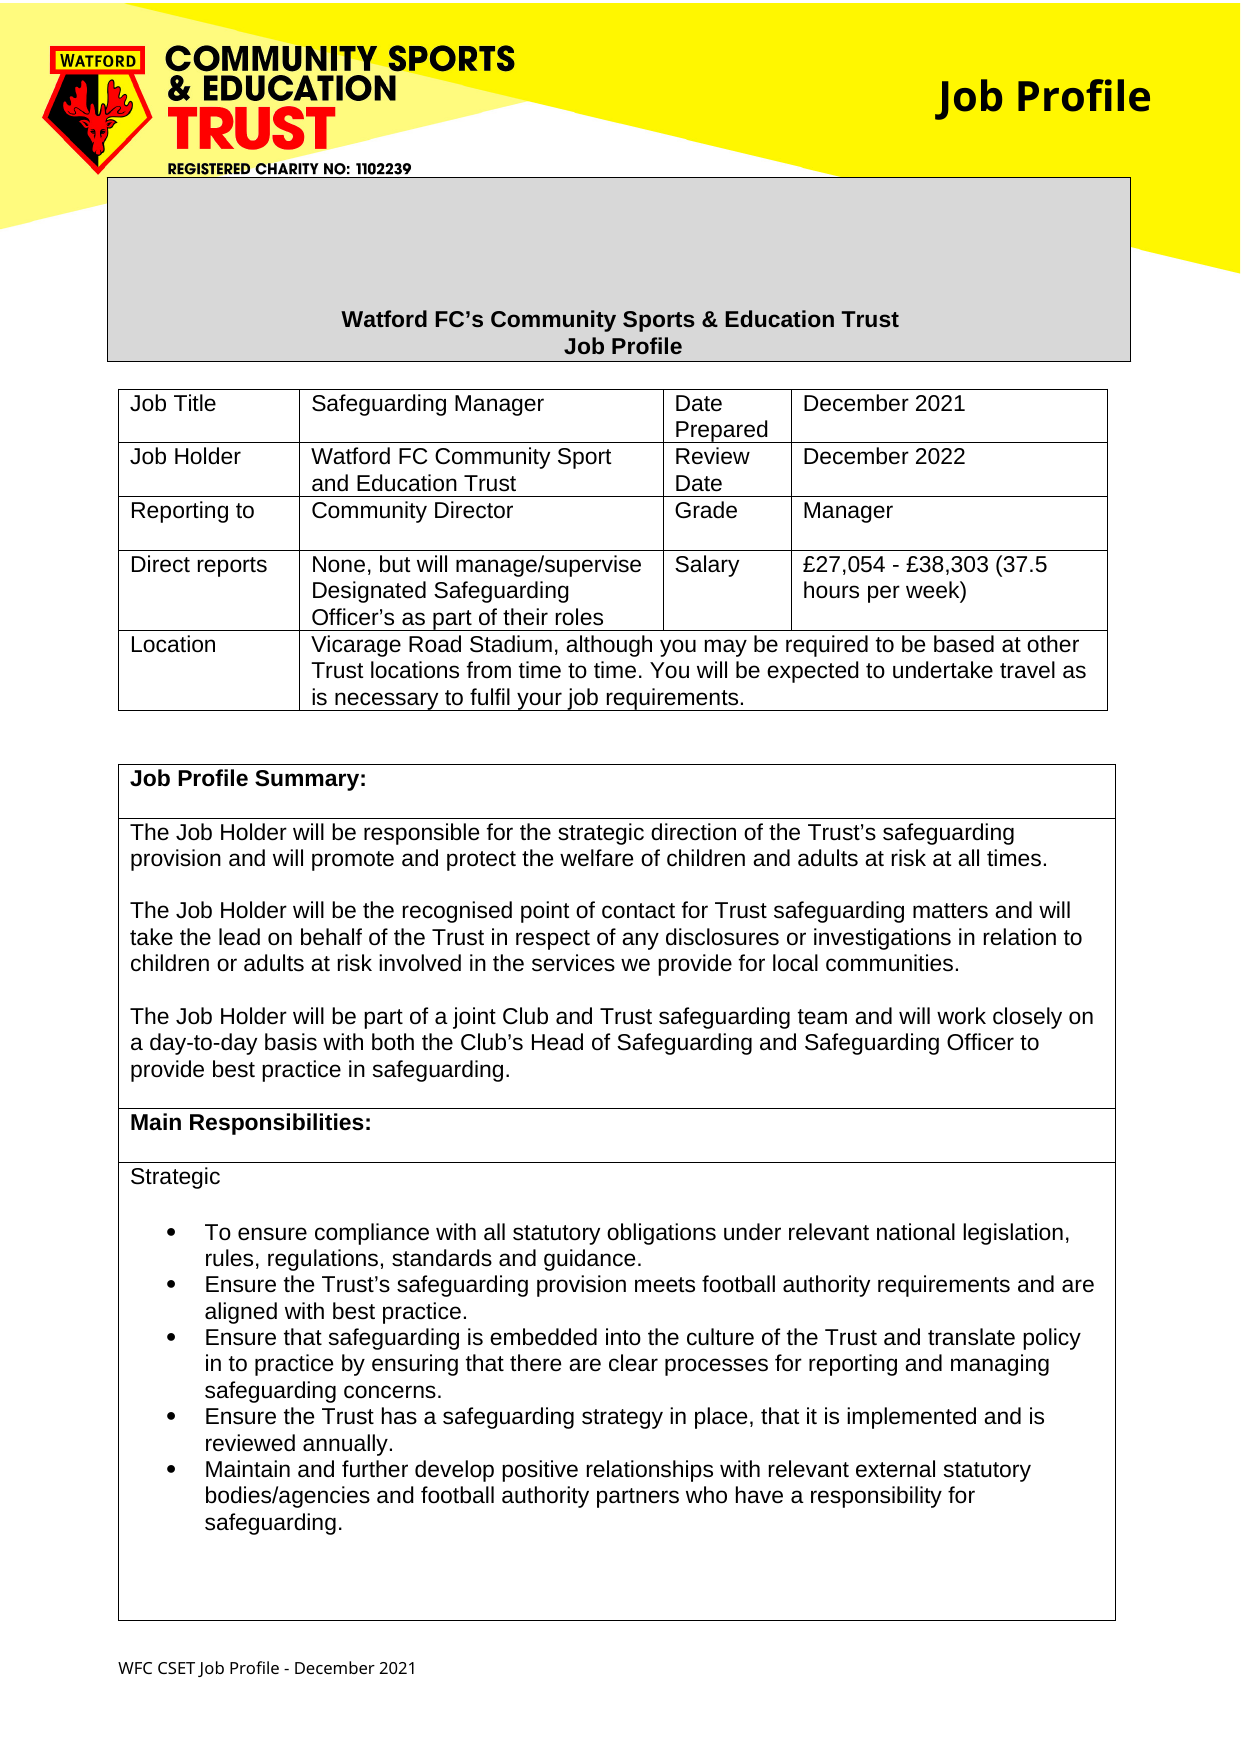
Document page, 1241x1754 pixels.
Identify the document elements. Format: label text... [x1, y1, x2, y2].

subtitle Job Profile [108, 329, 1130, 361]
table_cell Salary [664, 551, 791, 630]
table_cell None, but will manage/supervise Designated Safeguarding Officer’s as part of their roles [300, 551, 663, 630]
table_cell Job Holder [119, 443, 299, 496]
table_cell Direct reports [119, 551, 299, 630]
table_cell Main Responsibilities: [119, 1109, 1115, 1162]
table_header Safeguarding Manager [300, 390, 663, 442]
subtitle Watford FC’s Community Sports & Education Trust [108, 178, 1130, 329]
table_cell Watford FC Community Sport and Education Trust [300, 443, 663, 496]
table_cell Reporting to [119, 497, 299, 550]
table_cell The Job Holder will be responsible for the strategic direction of the Trust’s safeguarding provision and will promote and protect the welfare of children and adults at risk at all times. The Job Holder will be the recognised point of contact for Trust safeguarding matters and will take the lead on behalf of the Trust in respect of any disclosures or investigations in relation to children or adults at risk involved in the services we provide for local communities. The Job Holder will be part of a joint Club and Trust safeguarding team and will work closely on a day-to-day basis with both the Club’s Head of Safeguarding and Safeguarding Officer to provide best practice in safeguarding. [119, 819, 1115, 1108]
picture [0, 3, 1241, 304]
table_header December 2021 [792, 390, 1107, 442]
table_cell December 2022 [792, 443, 1107, 496]
table_cell Manager [792, 497, 1107, 550]
table_cell Review Date [664, 443, 791, 496]
table_cell Vicarage Road Stadium, although you may be required to be based at other Trust locations from time to time. You will be expected to undertake travel as is necessary to fulfil your job requirements. [300, 631, 1107, 710]
table_cell £27,054 - £38,303 (37.5 hours per week) [792, 551, 1107, 630]
table_cell Location [119, 631, 299, 710]
table_cell Grade [664, 497, 791, 550]
table_header Job Title [119, 390, 299, 442]
table_header Date Prepared [664, 390, 791, 442]
table_cell Community Director [300, 497, 663, 550]
table_header Job Profile Summary: [119, 765, 1115, 817]
